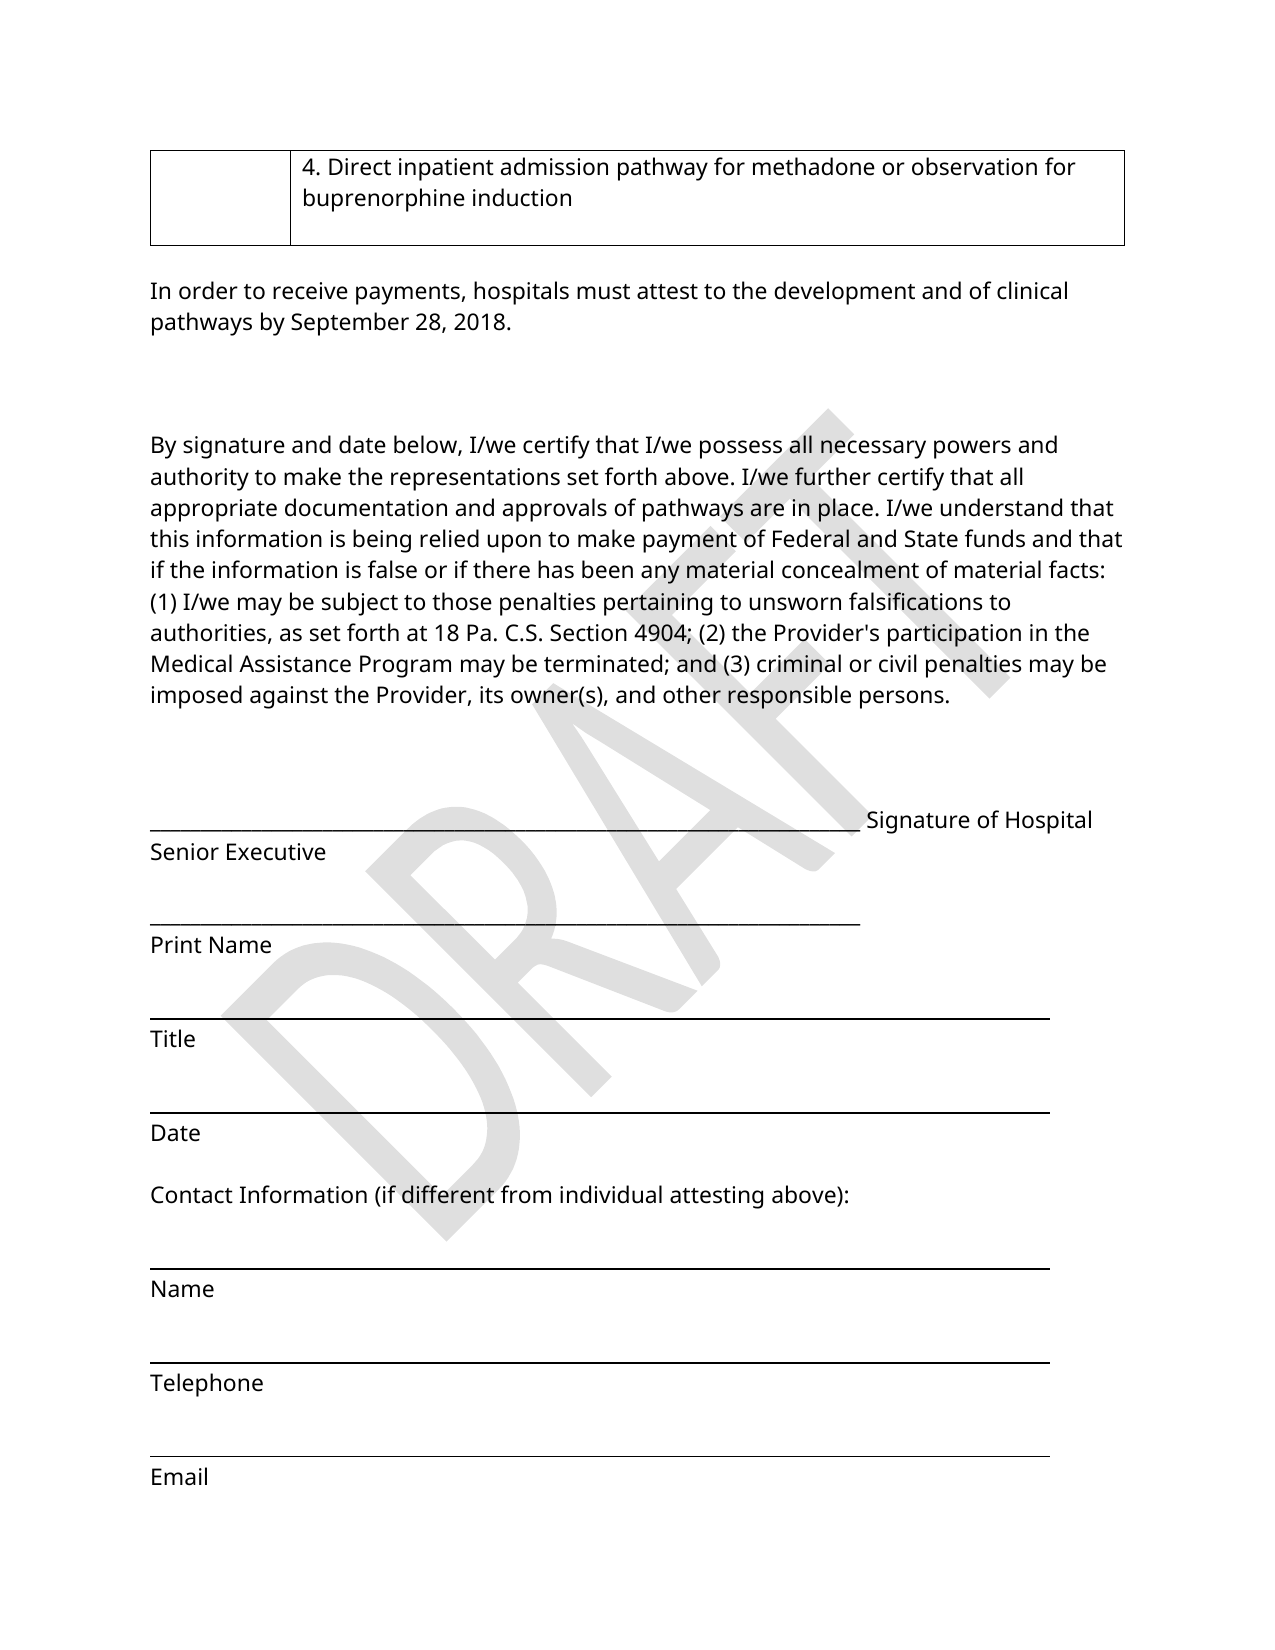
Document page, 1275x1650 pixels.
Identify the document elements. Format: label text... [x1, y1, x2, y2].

text Name [150, 1273, 1125, 1304]
text ______________________________________________________________________ Signature of Hospital Senior Executive [150, 804, 1125, 867]
text Telephone [150, 1367, 1125, 1398]
text ______________________________________________________________________ [150, 898, 1125, 929]
text Title [150, 1023, 1125, 1054]
text Date [150, 1117, 1125, 1148]
text Print Name [150, 929, 1125, 960]
text In order to receive payments, hospitals must attest to the development and of clinical pathways by September 28, 2018. [150, 275, 1125, 337]
text By signature and date below, I/we certify that I/we possess all necessary powers and authority to make the representations set forth above. I/we further certify that all appropriate documentation and approvals of pathways are in place. I/we understand that this information is being relied upon to make payment of Federal and State funds and that if the information is false or if there has been any material concealment of material facts: (1) I/we may be subject to those penalties pertaining to unsworn falsifications to authorities, as set forth at 18 Pa. C.S. Section 4904; (2) the Provider's participation in the Medical Assistance Program may be terminated; and (3) criminal or civil penalties may be imposed against the Provider, its owner(s), and other responsible persons. [150, 429, 1125, 710]
text Contact Information (if different from individual attesting above): [150, 1179, 1125, 1210]
table_cell 4. Direct inpatient admission pathway for methadone or observation for buprenorphine induction [291, 151, 1124, 245]
text Email [150, 1460, 1125, 1492]
table_cell [151, 151, 290, 245]
